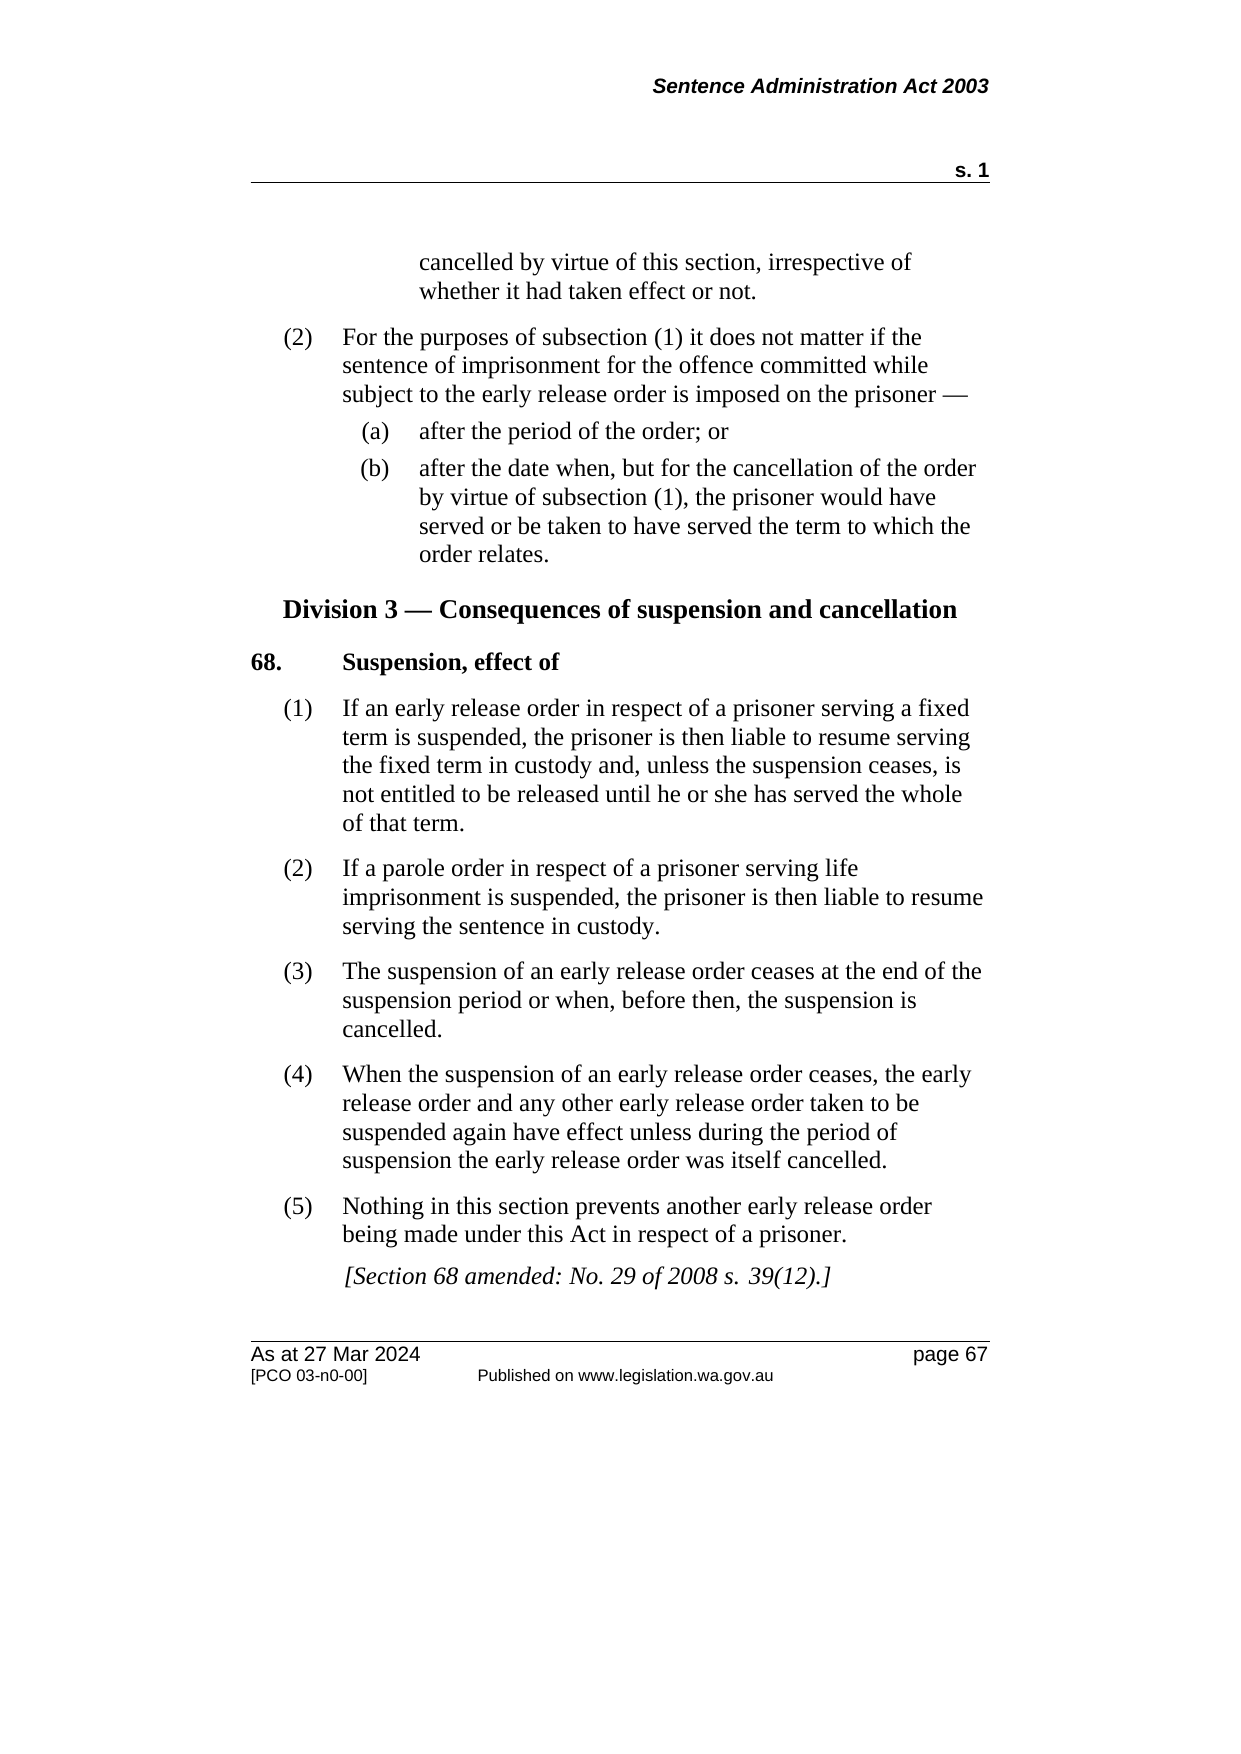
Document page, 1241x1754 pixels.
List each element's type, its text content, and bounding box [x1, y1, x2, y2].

text [Section 68 amended: No. 29 of 2008 s. 39(12).] [251, 1261, 990, 1289]
subtitle Division 3 — Consequences of suspension and cancellation [251, 593, 990, 624]
text (4) When the suspension of an early release order ceases, the early release order and any other early release order taken to be suspended again have effect unless during the period of suspension the early release order was itself cancelled. [251, 1059, 990, 1174]
text (3) The suspension of an early release order ceases at the end of the suspension period or when, before then, the suspension is cancelled. [251, 956, 990, 1042]
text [251, 247, 990, 305]
text (5) Nothing in this section prevents another early release order being made under this Act in respect of a prisoner. [251, 1191, 990, 1248]
text (2) For the purposes of subsection (1) it does not matter if the sentence of imprisonment for the offence committed while subject to the early release order is imposed on the prisoner — [251, 322, 990, 408]
text (1) If an early release order in respect of a prisoner serving a fixed term is suspended, the prisoner is then liable to resume serving the fixed term in custody and, unless the suspension ceases, is not entitled to be released until he or she has served the whole of that term. [251, 693, 990, 837]
text (a) after the period of the order; or [251, 416, 990, 445]
text (2) If a parole order in respect of a prisoner serving life imprisonment is suspended, the prisoner is then liable to resume serving the sentence in custody. [251, 853, 990, 939]
text (b) after the date when, but for the cancellation of the order by virtue of subsection (1), the prisoner would have served or be taken to have served the term to which the order relates. [251, 453, 990, 568]
subtitle 68. Suspension, effect of [251, 647, 990, 676]
